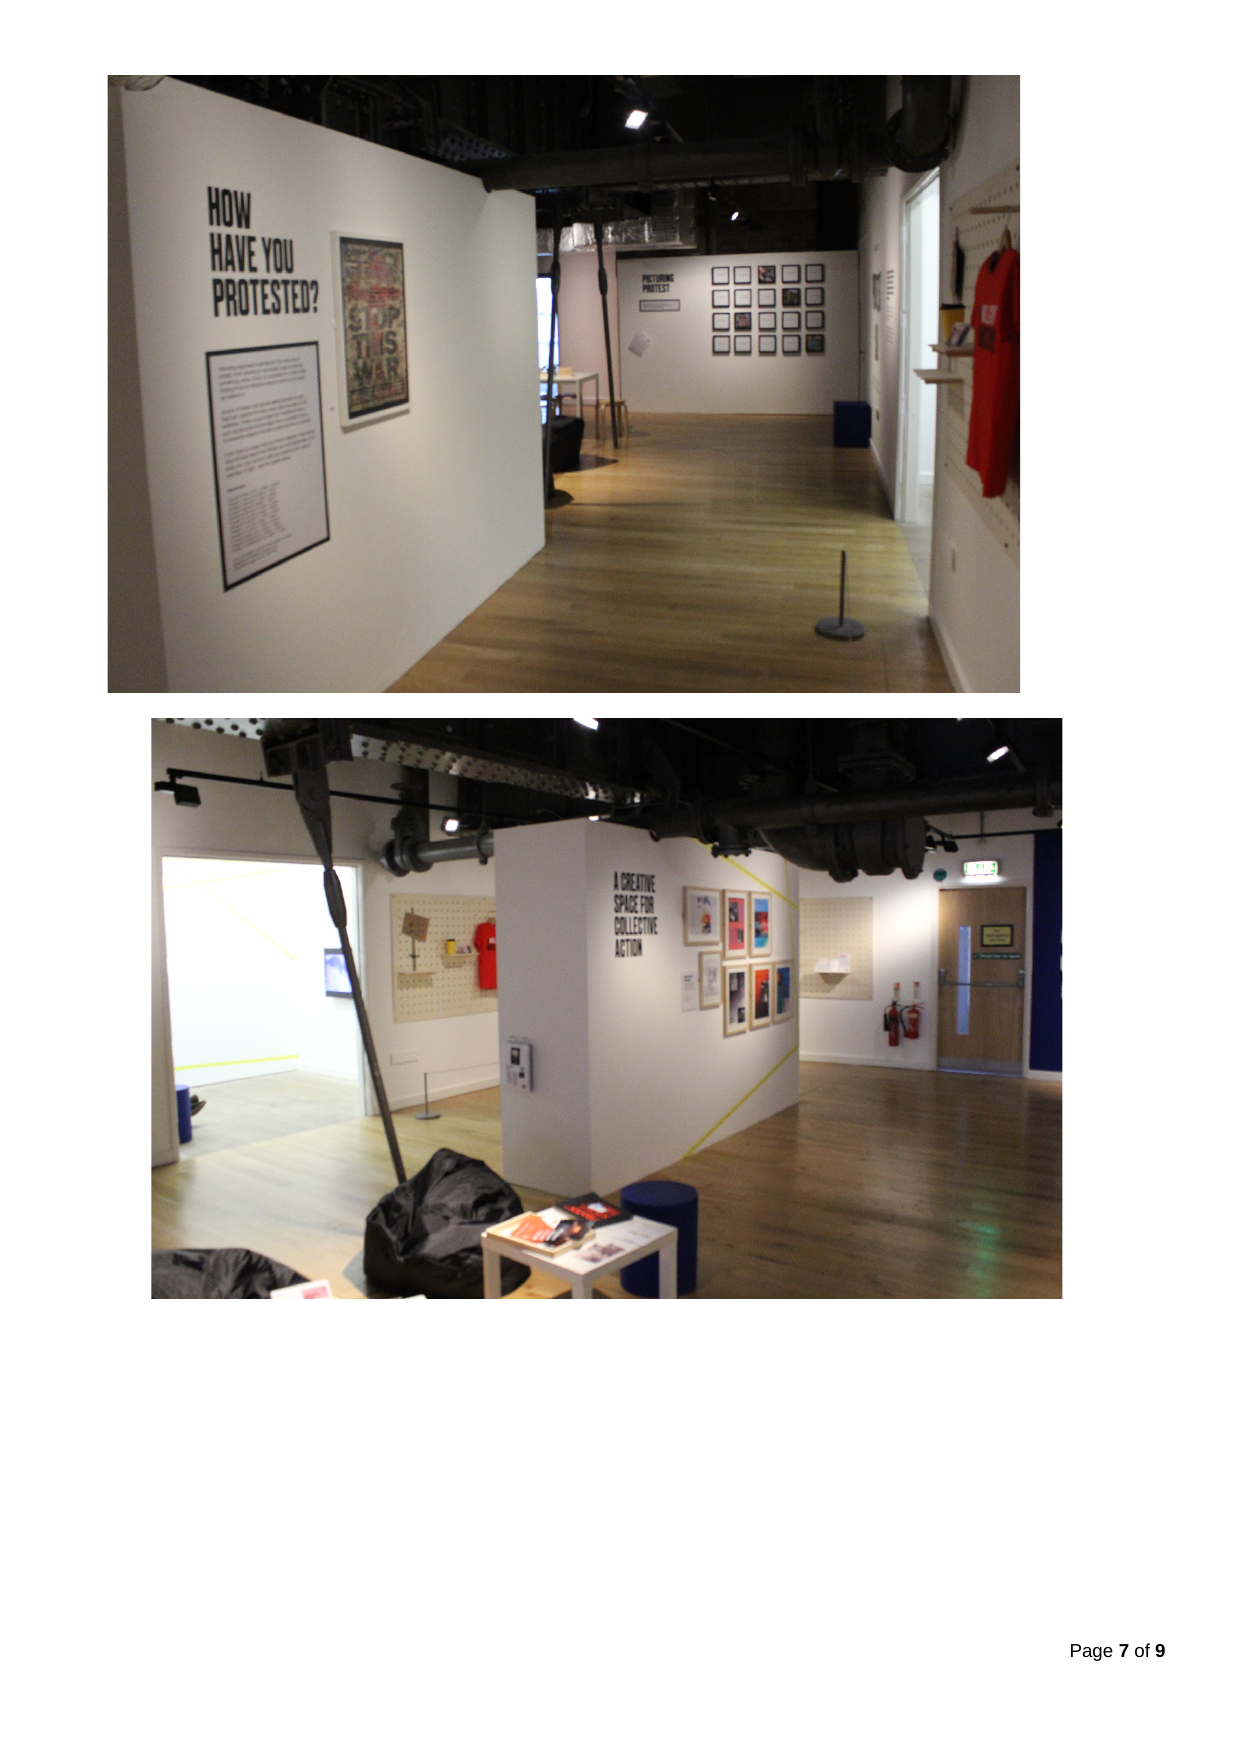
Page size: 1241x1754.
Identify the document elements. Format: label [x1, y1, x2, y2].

picture [151, 718, 1063, 1299]
picture [107, 75, 1021, 693]
